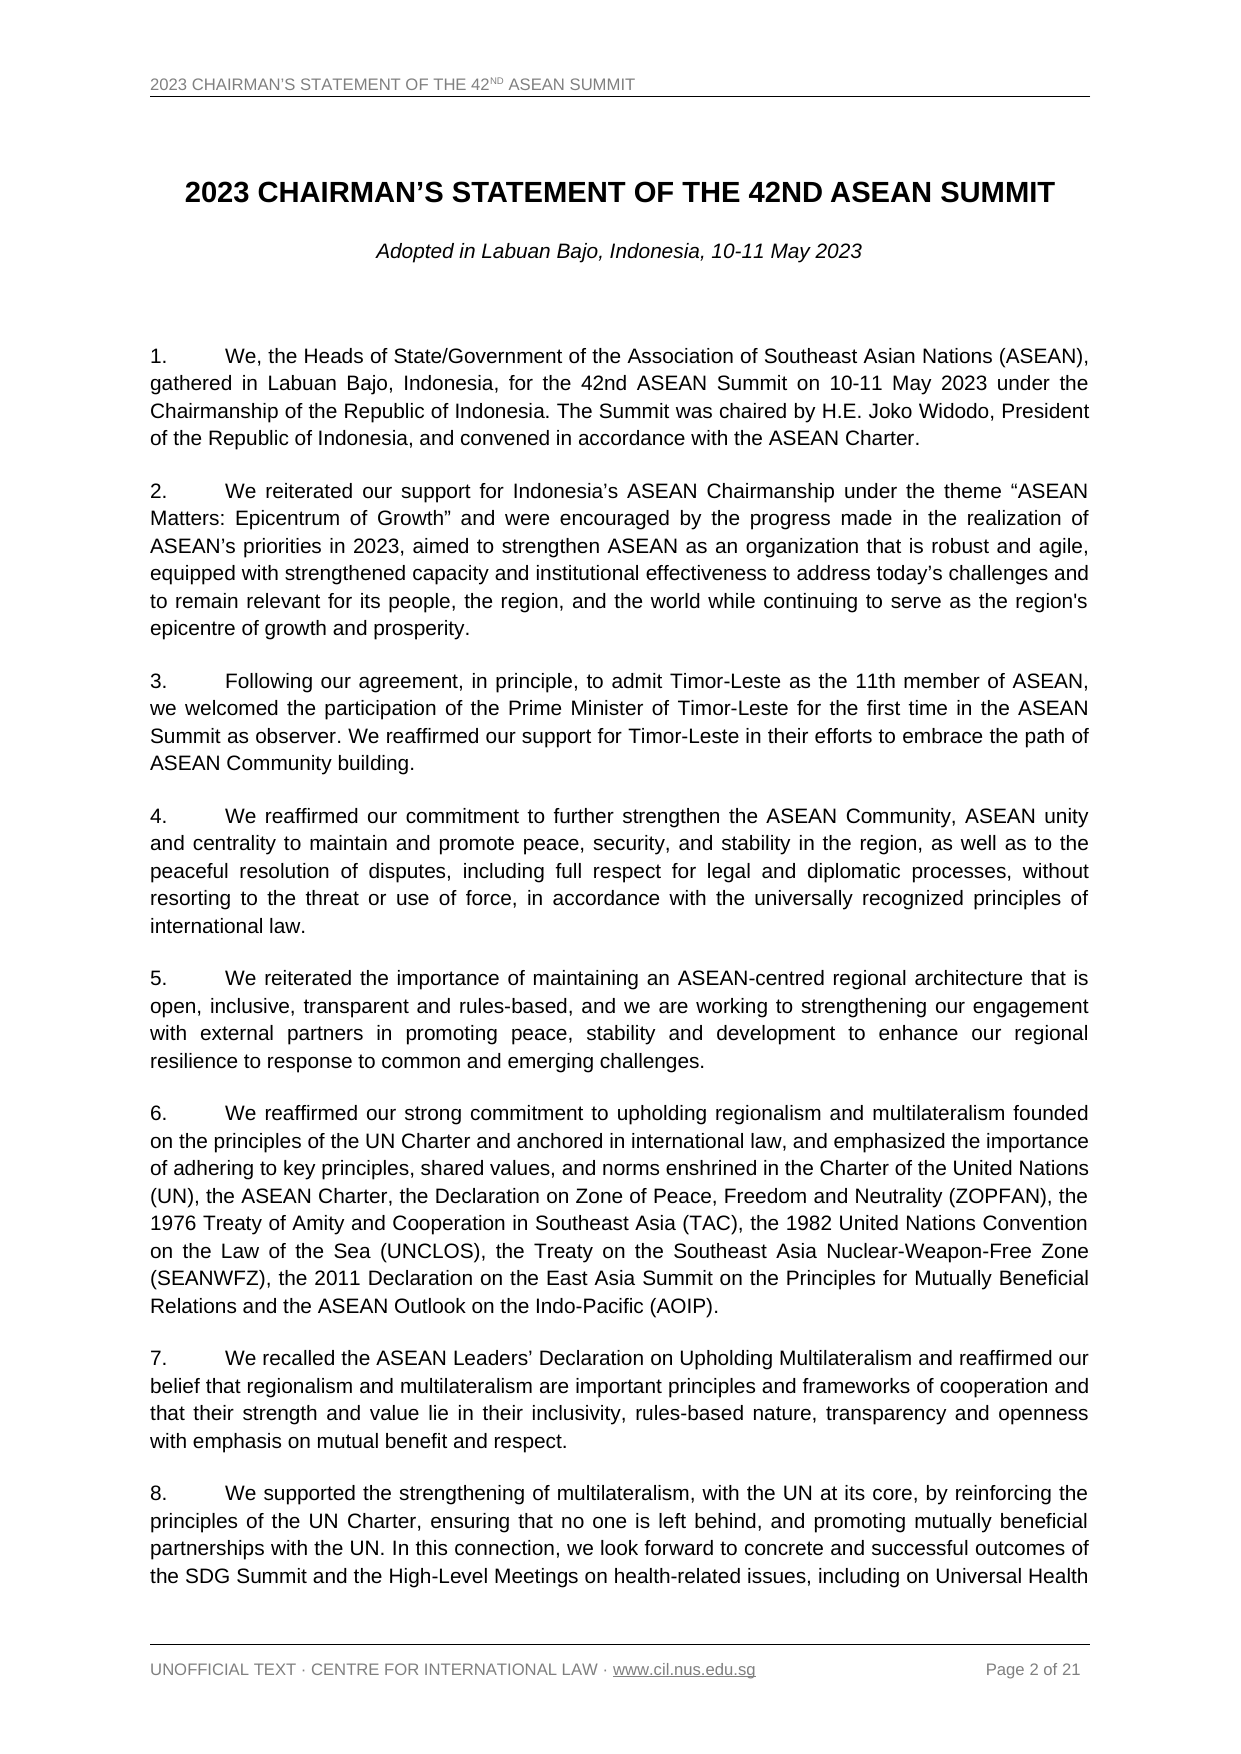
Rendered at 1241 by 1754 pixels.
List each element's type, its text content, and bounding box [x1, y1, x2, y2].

title 2023 CHAIRMAN’S STATEMENT OF THE 42ND ASEAN SUMMIT [150, 175, 1090, 208]
text 3. Following our agreement, in principle, to admit Timor-Leste as the 11th member of ASEAN, we welcomed the participation of the Prime Minister of Timor-Leste for the first time in the ASEAN Summit as observer. We reaffirmed our support for Timor-Leste in their efforts to embrace the path of ASEAN Community building. [150, 668, 1090, 775]
subtitle Adopted in Labuan Bajo, Indonesia, 10-11 May 2023 [150, 238, 1090, 262]
text 2. We reiterated our support for Indonesia’s ASEAN Chairmanship under the theme “ASEAN Matters: Epicentrum of Growth” and were encouraged by the progress made in the realization of ASEAN’s priorities in 2023, aimed to strengthen ASEAN as an organization that is robust and agile, equipped with strengthened capacity and institutional effectiveness to address today’s challenges and to remain relevant for its people, the region, and the world while continuing to serve as the region's epicentre of growth and prosperity. [150, 478, 1090, 640]
text 6. We reaffirmed our strong commitment to upholding regionalism and multilateralism founded on the principles of the UN Charter and anchored in international law, and emphasized the importance of adhering to key principles, shared values, and norms enshrined in the Charter of the United Nations (UN), the ASEAN Charter, the Declaration on Zone of Peace, Freedom and Neutrality (ZOPFAN), the 1976 Treaty of Amity and Cooperation in Southeast Asia (TAC), the 1982 United Nations Convention on the Law of the Sea (UNCLOS), the Treaty on the Southeast Asia Nuclear-Weapon-Free Zone (SEANWFZ), the 2011 Declaration on the East Asia Summit on the Principles for Mutually Beneficial Relations and the ASEAN Outlook on the Indo-Pacific (AOIP). [150, 1101, 1090, 1317]
text 1. We, the Heads of State/Government of the Association of Southeast Asian Nations (ASEAN), gathered in Labuan Bajo, Indonesia, for the 42nd ASEAN Summit on 10-11 May 2023 under the Chairmanship of the Republic of Indonesia. The Summit was chaired by H.E. Joko Widodo, President of the Republic of Indonesia, and convened in accordance with the ASEAN Charter. [150, 343, 1090, 450]
text 7. We recalled the ASEAN Leaders’ Declaration on Upholding Multilateralism and reaffirmed our belief that regionalism and multilateralism are important principles and frameworks of cooperation and that their strength and value lie in their inclusivity, rules-based nature, transparency and openness with emphasis on mutual benefit and respect. [150, 1346, 1090, 1452]
text 5. We reiterated the importance of maintaining an ASEAN-centred regional architecture that is open, inclusive, transparent and rules-based, and we are working to strengthening our engagement with external partners in promoting peace, stability and development to enhance our regional resilience to response to common and emerging challenges. [150, 966, 1090, 1072]
text 4. We reaffirmed our commitment to further strengthen the ASEAN Community, ASEAN unity and centrality to maintain and promote peace, security, and stability in the region, as well as to the peaceful resolution of disputes, including full respect for legal and diplomatic processes, without resorting to the threat or use of force, in accordance with the universally recognized principles of international law. [150, 803, 1090, 937]
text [150, 1481, 1090, 1587]
